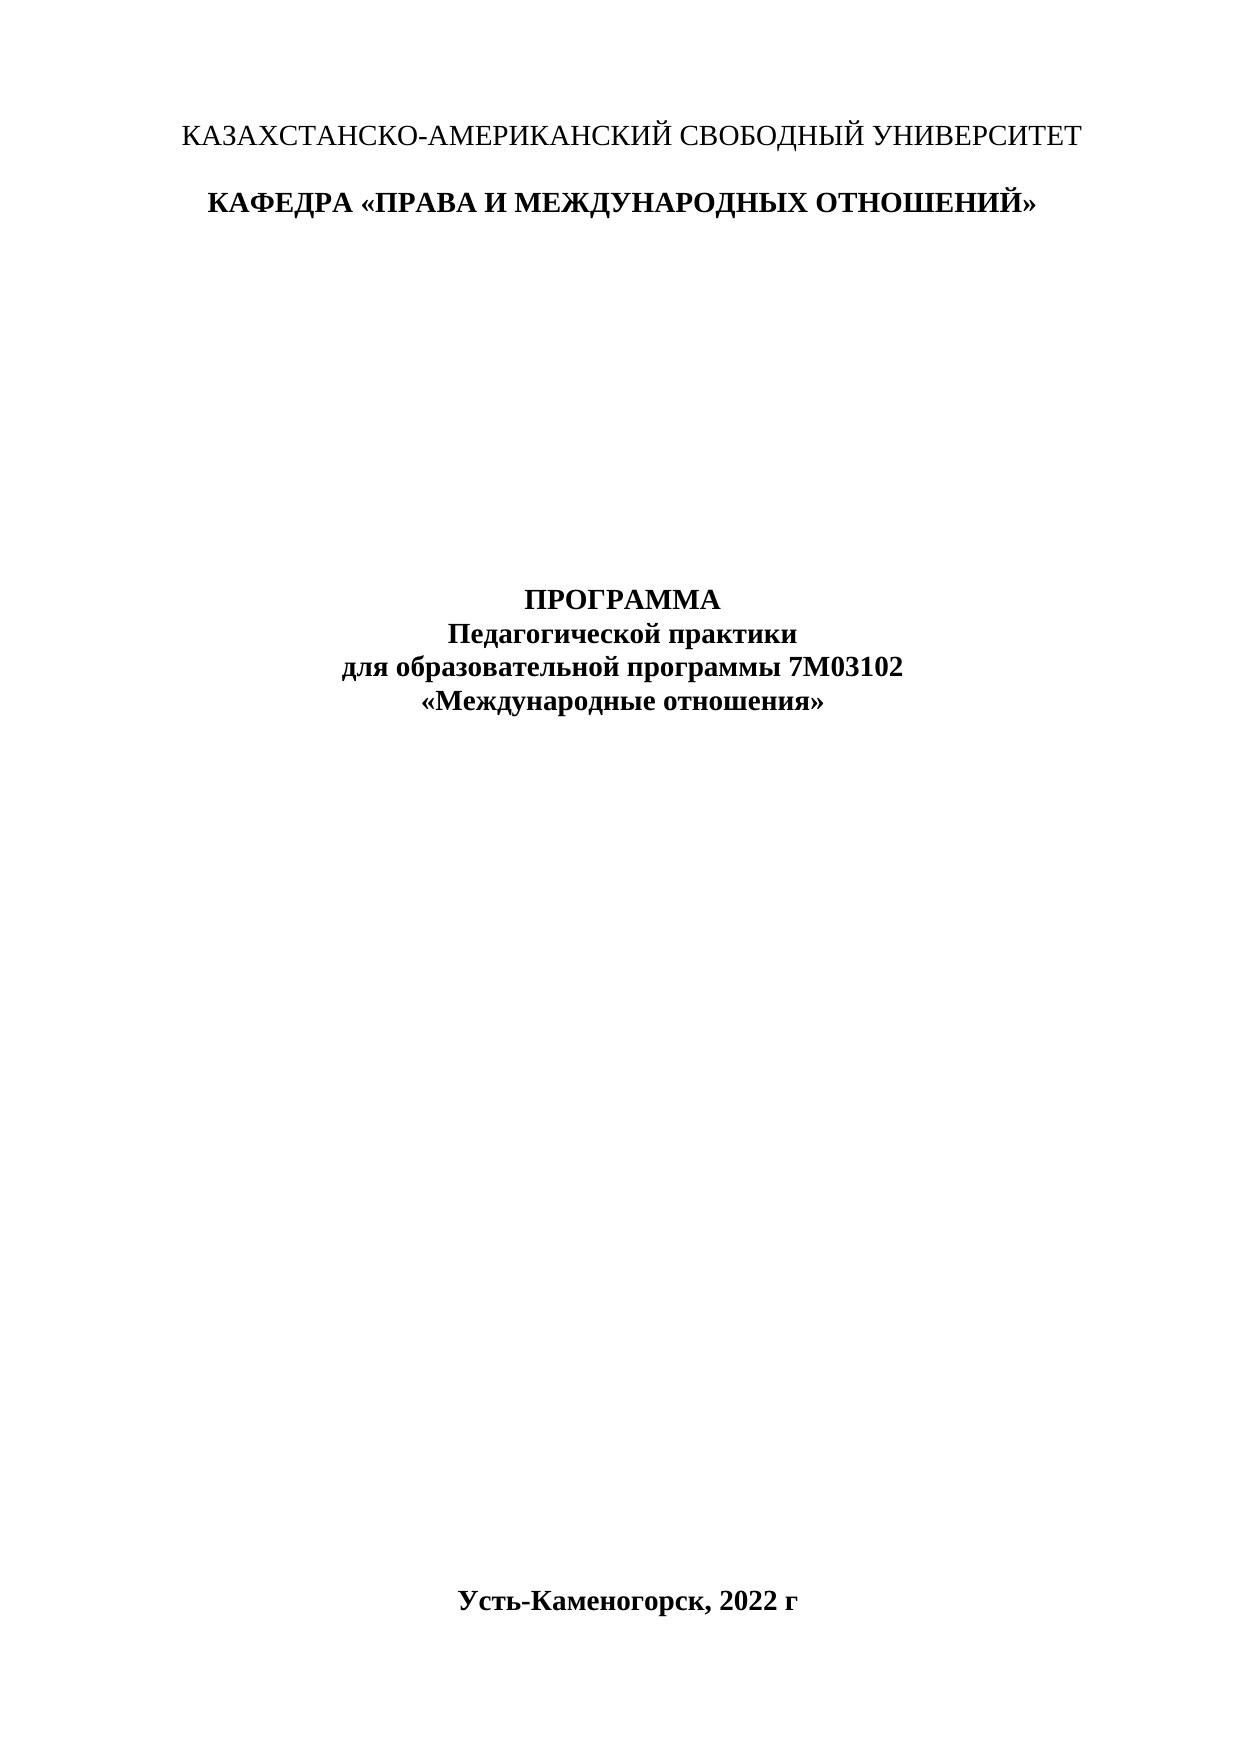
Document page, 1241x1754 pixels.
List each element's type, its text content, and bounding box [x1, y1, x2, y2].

text для образовательной программы 7М03102 [103, 649, 1142, 683]
subtitle КАЗАХСТАНСКО-АМЕРИКАНСКИЙ СВОБОДНЫЙ УНИВЕРСИТЕТ [103, 118, 1160, 152]
text «Международные отношения» [103, 683, 1142, 716]
text КАФЕДРА «ПРАВА И МЕЖДУНАРОДНЫХ ОТНОШЕНИЙ» [103, 185, 1141, 219]
text ПРОГРАММА [103, 582, 1142, 616]
text Педагогической практики [103, 616, 1142, 649]
text Усть-Каменогорск, 2022 г [103, 1583, 1152, 1616]
